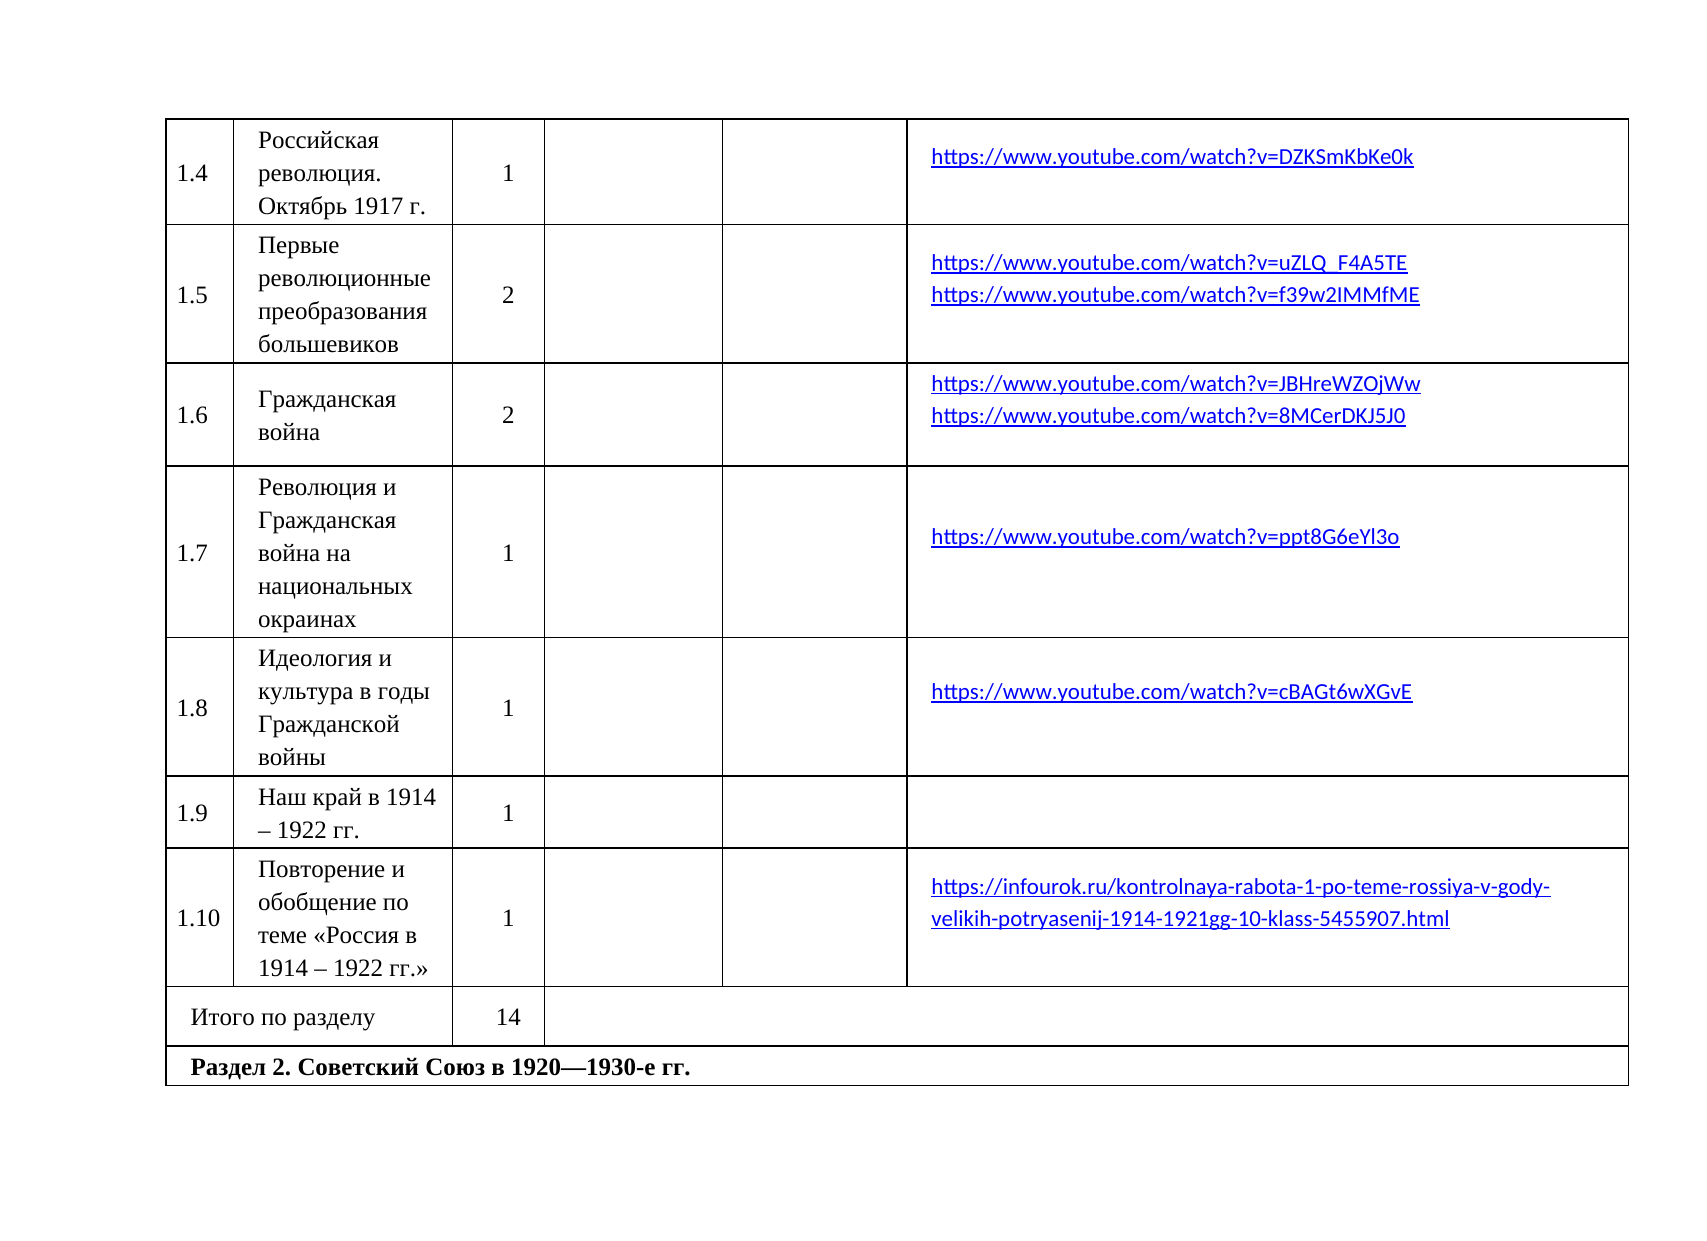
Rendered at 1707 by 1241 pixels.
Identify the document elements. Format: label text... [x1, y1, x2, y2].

table_cell https://www.youtube.com/watch?v=cBAGt6wXGvE [908, 638, 1628, 775]
table_cell [723, 638, 906, 775]
table_cell [723, 364, 906, 465]
table_cell [545, 225, 722, 362]
table_cell Наш край в 1914 – 1922 гг. [234, 777, 452, 847]
table_cell [545, 467, 722, 636]
table_cell https://www.youtube.com/watch?v=ppt8G6eYl3o [908, 467, 1628, 636]
table_cell https://www.youtube.com/watch?v=uZLQ_F4A5TE https://www.youtube.com/watch?v=f39w2IMMfME [908, 225, 1628, 362]
table_cell https://infourok.ru/kontrolnaya-rabota-1-po-teme-rossiya-v-gody-velikih-potryasenij-1914-1921gg-10-klass-5455907.html [908, 849, 1628, 986]
table_cell [723, 467, 906, 636]
table_cell [723, 120, 906, 223]
table_cell https://www.youtube.com/watch?v=DZKSmKbKe0k [908, 120, 1628, 223]
table_cell [545, 364, 722, 465]
table_cell Первые революционные преобразования большевиков [234, 225, 452, 362]
table_cell 1.5 [167, 225, 233, 362]
table_cell 1.4 [167, 120, 233, 223]
table_cell [723, 849, 906, 986]
table_cell Гражданская война [234, 364, 452, 465]
table_cell [545, 120, 722, 223]
table_cell https://www.youtube.com/watch?v=JBHreWZOjWw https://www.youtube.com/watch?v=8MCerDKJ5J0 [908, 364, 1628, 465]
table_cell Российская революция. Октябрь 1917 г. [234, 120, 452, 223]
table_cell [545, 777, 722, 847]
table_cell 14 [453, 987, 544, 1045]
table_cell 2 [453, 225, 544, 362]
table_cell 1.9 [167, 777, 233, 847]
table_cell Революция и Гражданская война на национальных окраинах [234, 467, 452, 636]
table_cell Раздел 2. Советский Союз в 1920—1930-е гг. [167, 1047, 1628, 1084]
table_cell 2 [453, 364, 544, 465]
table_cell Повторение и обобщение по теме «Россия в 1914 – 1922 гг.» [234, 849, 452, 986]
table_cell [545, 638, 722, 775]
table_cell 1 [453, 638, 544, 775]
table_cell 1 [453, 849, 544, 986]
table_cell Итого по разделу [167, 987, 452, 1045]
table_cell Идеология и культура в годы Гражданской войны [234, 638, 452, 775]
table_cell 1.7 [167, 467, 233, 636]
table_cell 1.6 [167, 364, 233, 465]
table_cell [908, 777, 1628, 847]
table_cell [545, 849, 722, 986]
table_cell 1 [453, 777, 544, 847]
table_cell 1.8 [167, 638, 233, 775]
table_cell [545, 987, 1628, 1045]
table_cell 1 [453, 120, 544, 223]
table_cell [723, 777, 906, 847]
table_cell 1 [453, 467, 544, 636]
table_cell [723, 225, 906, 362]
table_cell 1.10 [167, 849, 233, 986]
